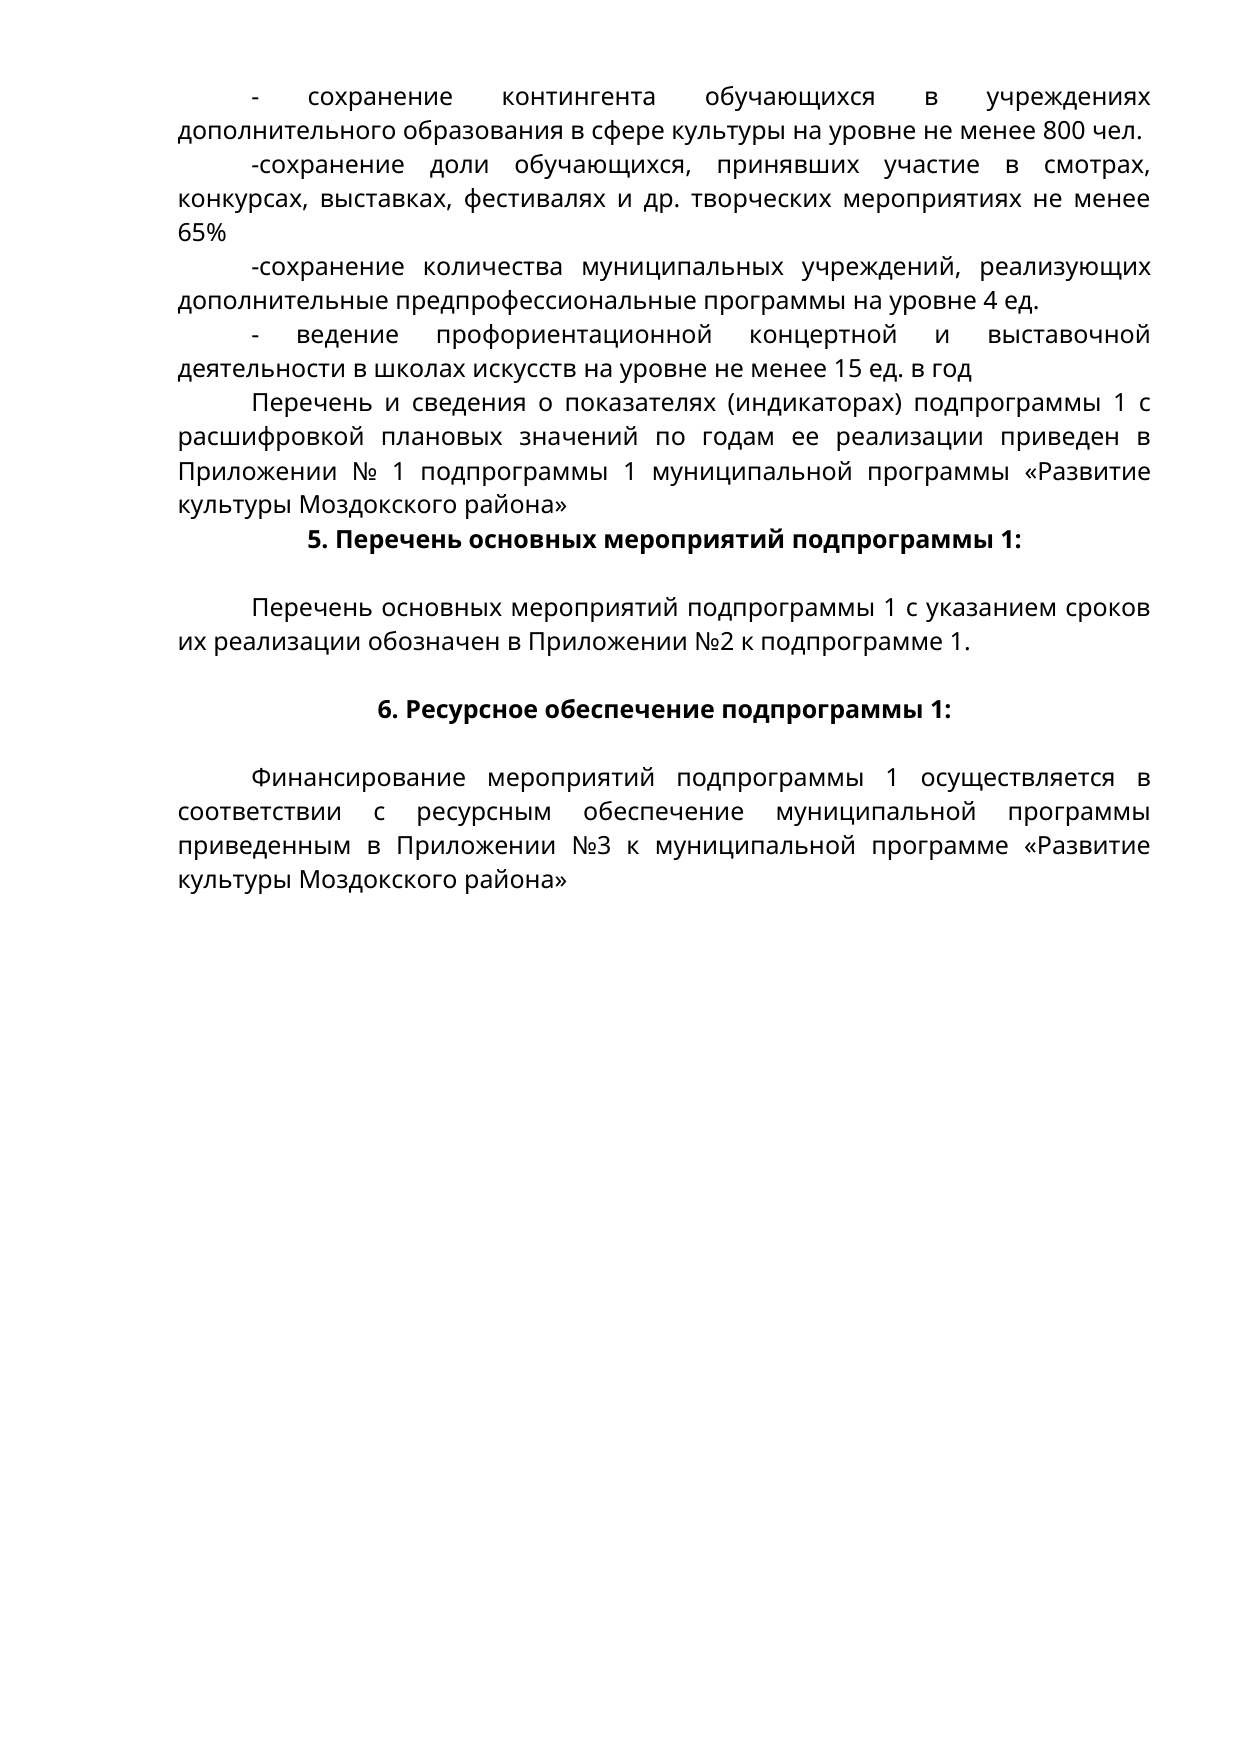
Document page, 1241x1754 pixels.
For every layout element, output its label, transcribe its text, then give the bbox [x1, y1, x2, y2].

text Финансирование мероприятий подпрограммы 1 осуществляется в соответствии с ресурсным обеспечение муниципальной программы приведенным в Приложении №3 к муниципальной программе «Развитие культуры Моздокского района» [177, 760, 1152, 896]
text -сохранение доли обучающихся, принявших участие в смотрах, конкурсах, выставках, фестивалях и др. творческих мероприятиях не менее 65% [177, 147, 1152, 249]
text 6. Ресурсное обеспечение подпрограммы 1: [177, 692, 1152, 726]
text - ведение профориентационной концертной и выставочной деятельности в школах искусств на уровне не менее 15 ед. в год [177, 317, 1152, 385]
text - сохранение контингента обучающихся в учреждениях дополнительного образования в сфере культуры на уровне не менее 800 чел. [177, 78, 1152, 147]
text Перечень основных мероприятий подпрограммы 1 с указанием сроков их реализации обозначен в Приложении №2 к подпрограмме 1. [177, 589, 1152, 657]
text Перечень и сведения о показателях (индикаторах) подпрограммы 1 с расшифровкой плановых значений по годам ее реализации приведен в Приложении № 1 подпрограммы 1 муниципальной программы «Развитие культуры Моздокского района» [177, 385, 1152, 521]
text -сохранение количества муниципальных учреждений, реализующих дополнительные предпрофессиональные программы на уровне 4 ед. [177, 249, 1152, 317]
text 5. Перечень основных мероприятий подпрограммы 1: [177, 521, 1152, 555]
